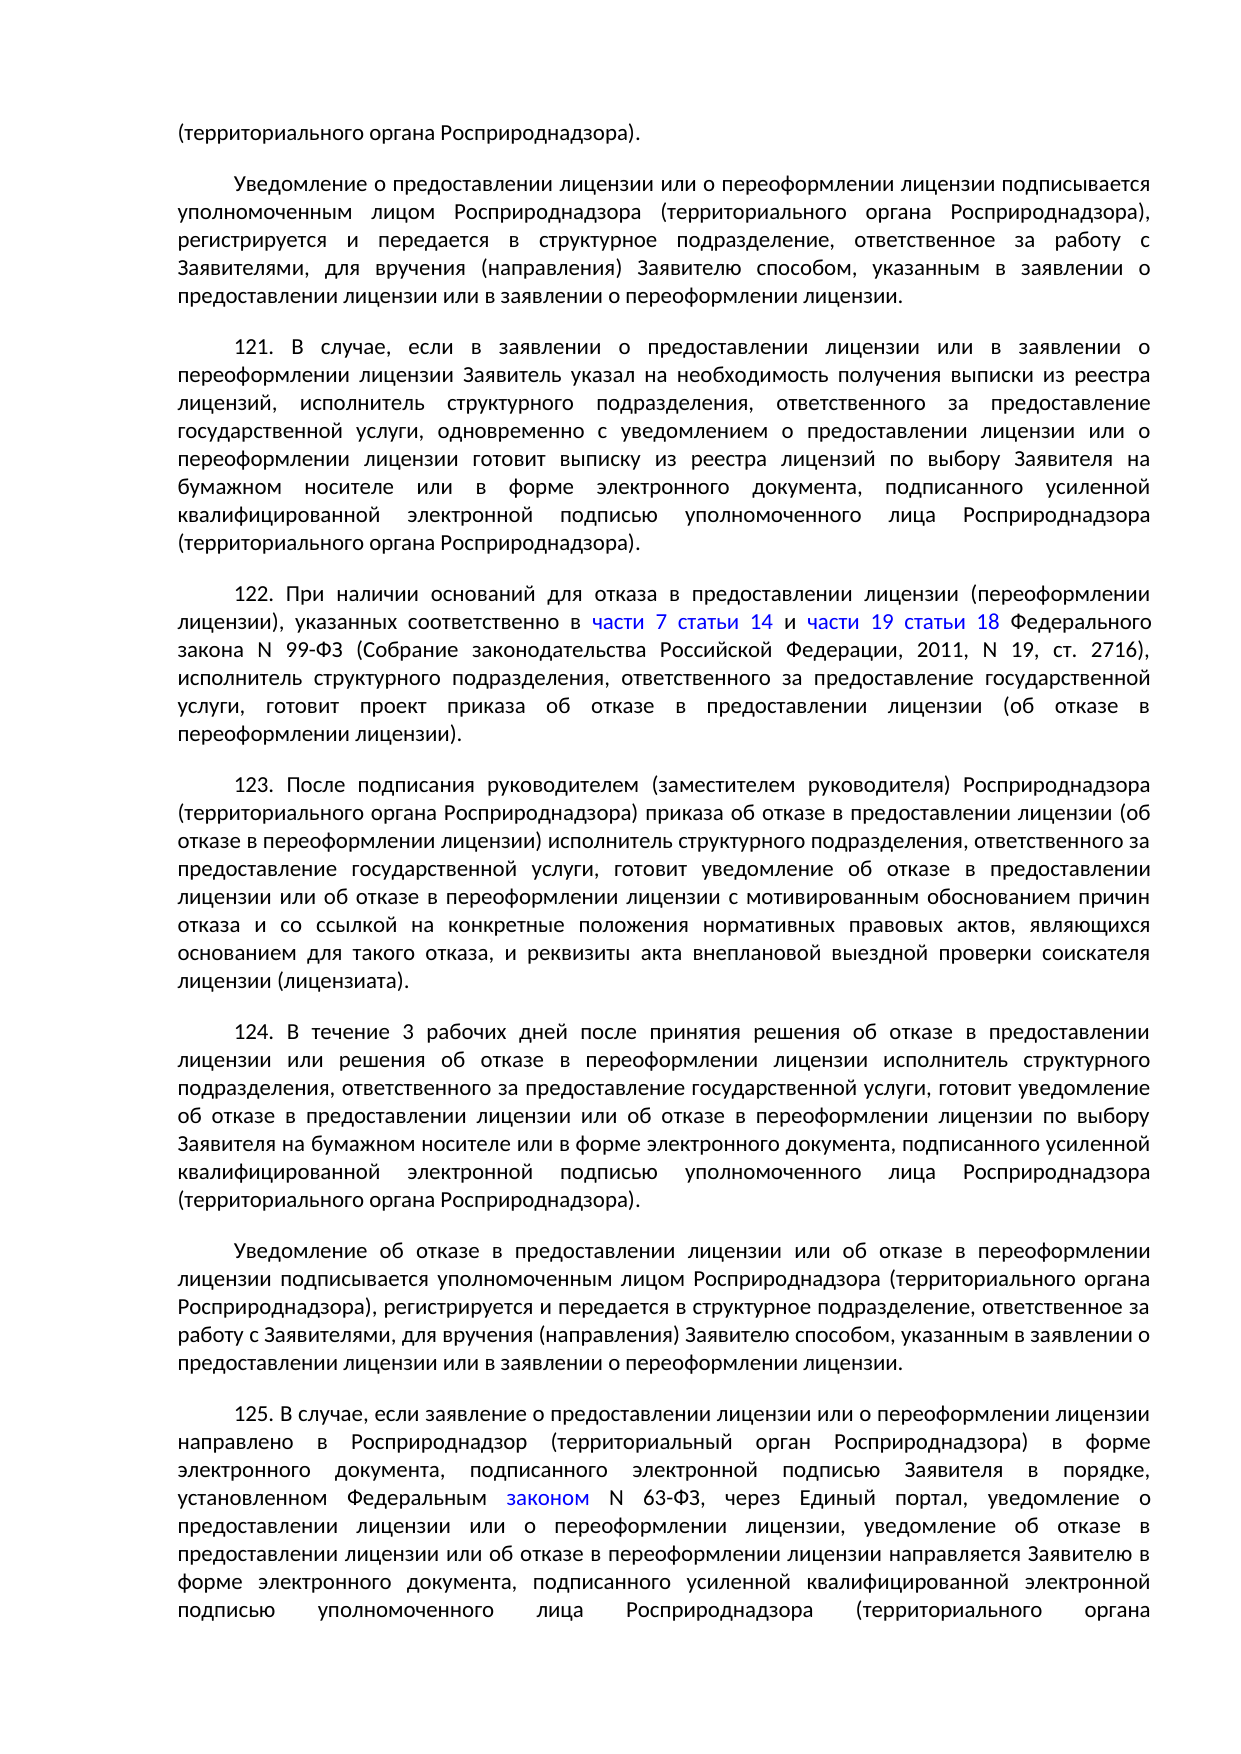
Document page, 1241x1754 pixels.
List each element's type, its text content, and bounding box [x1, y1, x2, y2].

text 124. В течение 3 рабочих дней после принятия решения об отказе в предоставлении лицензии или решения об отказе в переоформлении лицензии исполнитель структурного подразделения, ответственного за предоставление государственной услуги, готовит уведомление об отказе в предоставлении лицензии или об отказе в переоформлении лицензии по выбору Заявителя на бумажном носителе или в форме электронного документа, подписанного усиленной квалифицированной электронной подписью уполномоченного лица Росприроднадзора (территориального органа Росприроднадзора). [177, 1017, 1152, 1213]
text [177, 1399, 1152, 1623]
text Уведомление об отказе в предоставлении лицензии или об отказе в переоформлении лицензии подписывается уполномоченным лицом Росприроднадзора (территориального органа Росприроднадзора), регистрируется и передается в структурное подразделение, ответственное за работу с Заявителями, для вручения (направления) Заявителю способом, указанным в заявлении о предоставлении лицензии или в заявлении о переоформлении лицензии. [177, 1236, 1152, 1376]
text 121. В случае, если в заявлении о предоставлении лицензии или в заявлении о переоформлении лицензии Заявитель указал на необходимость получения выписки из реестра лицензий, исполнитель структурного подразделения, ответственного за предоставление государственной услуги, одновременно с уведомлением о предоставлении лицензии или о переоформлении лицензии готовит выписку из реестра лицензий по выбору Заявителя на бумажном носителе или в форме электронного документа, подписанного усиленной квалифицированной электронной подписью уполномоченного лица Росприроднадзора (территориального органа Росприроднадзора). [177, 332, 1152, 556]
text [177, 118, 1152, 146]
text Уведомление о предоставлении лицензии или о переоформлении лицензии подписывается уполномоченным лицом Росприроднадзора (территориального органа Росприроднадзора), регистрируется и передается в структурное подразделение, ответственное за работу с Заявителями, для вручения (направления) Заявителю способом, указанным в заявлении о предоставлении лицензии или в заявлении о переоформлении лицензии. [177, 169, 1152, 309]
text 122. При наличии оснований для отказа в предоставлении лицензии (переоформлении лицензии), указанных соответственно в части 7 статьи 14 и части 19 статьи 18 Федерального закона N 99-ФЗ (Собрание законодательства Российской Федерации, 2011, N 19, ст. 2716), исполнитель структурного подразделения, ответственного за предоставление государственной услуги, готовит проект приказа об отказе в предоставлении лицензии (об отказе в переоформлении лицензии). [177, 579, 1152, 747]
text 123. После подписания руководителем (заместителем руководителя) Росприроднадзора (территориального органа Росприроднадзора) приказа об отказе в предоставлении лицензии (об отказе в переоформлении лицензии) исполнитель структурного подразделения, ответственного за предоставление государственной услуги, готовит уведомление об отказе в предоставлении лицензии или об отказе в переоформлении лицензии с мотивированным обоснованием причин отказа и со ссылкой на конкретные положения нормативных правовых актов, являющихся основанием для такого отказа, и реквизиты акта внеплановой выездной проверки соискателя лицензии (лицензиата). [177, 770, 1152, 994]
